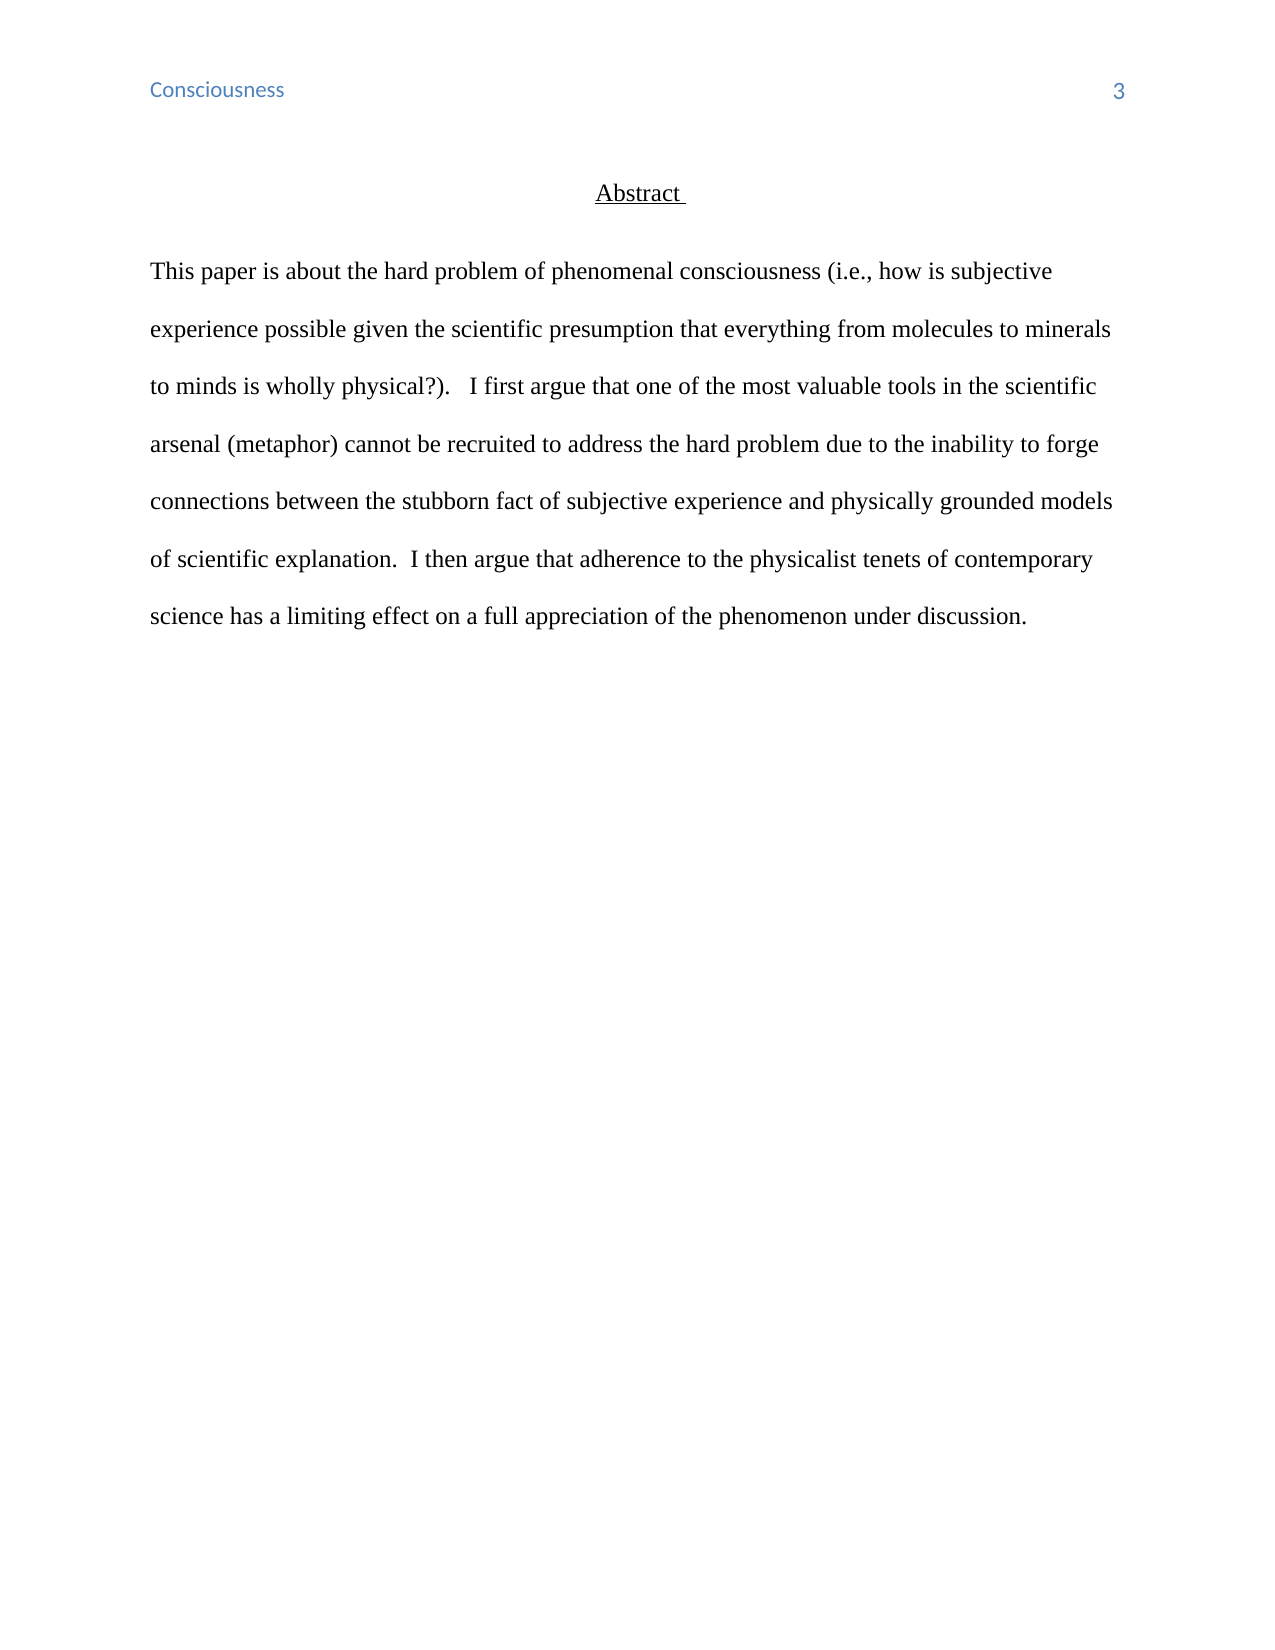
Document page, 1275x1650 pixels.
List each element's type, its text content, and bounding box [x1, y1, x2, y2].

text Abstract [150, 178, 1125, 207]
text This paper is about the hard problem of phenomenal consciousness (i.e., how is subjective experience possible given the scientific presumption that everything from molecules to minerals to minds is wholly physical?). I first argue that one of the most valuable tools in the scientific arsenal (metaphor) cannot be recruited to address the hard problem due to the inability to forge connections between the stubborn fact of subjective experience and physically grounded models of scientific explanation. I then argue that adherence to the physicalist tenets of contemporary science has a limiting effect on a full appreciation of the phenomenon under discussion. [150, 256, 1125, 630]
